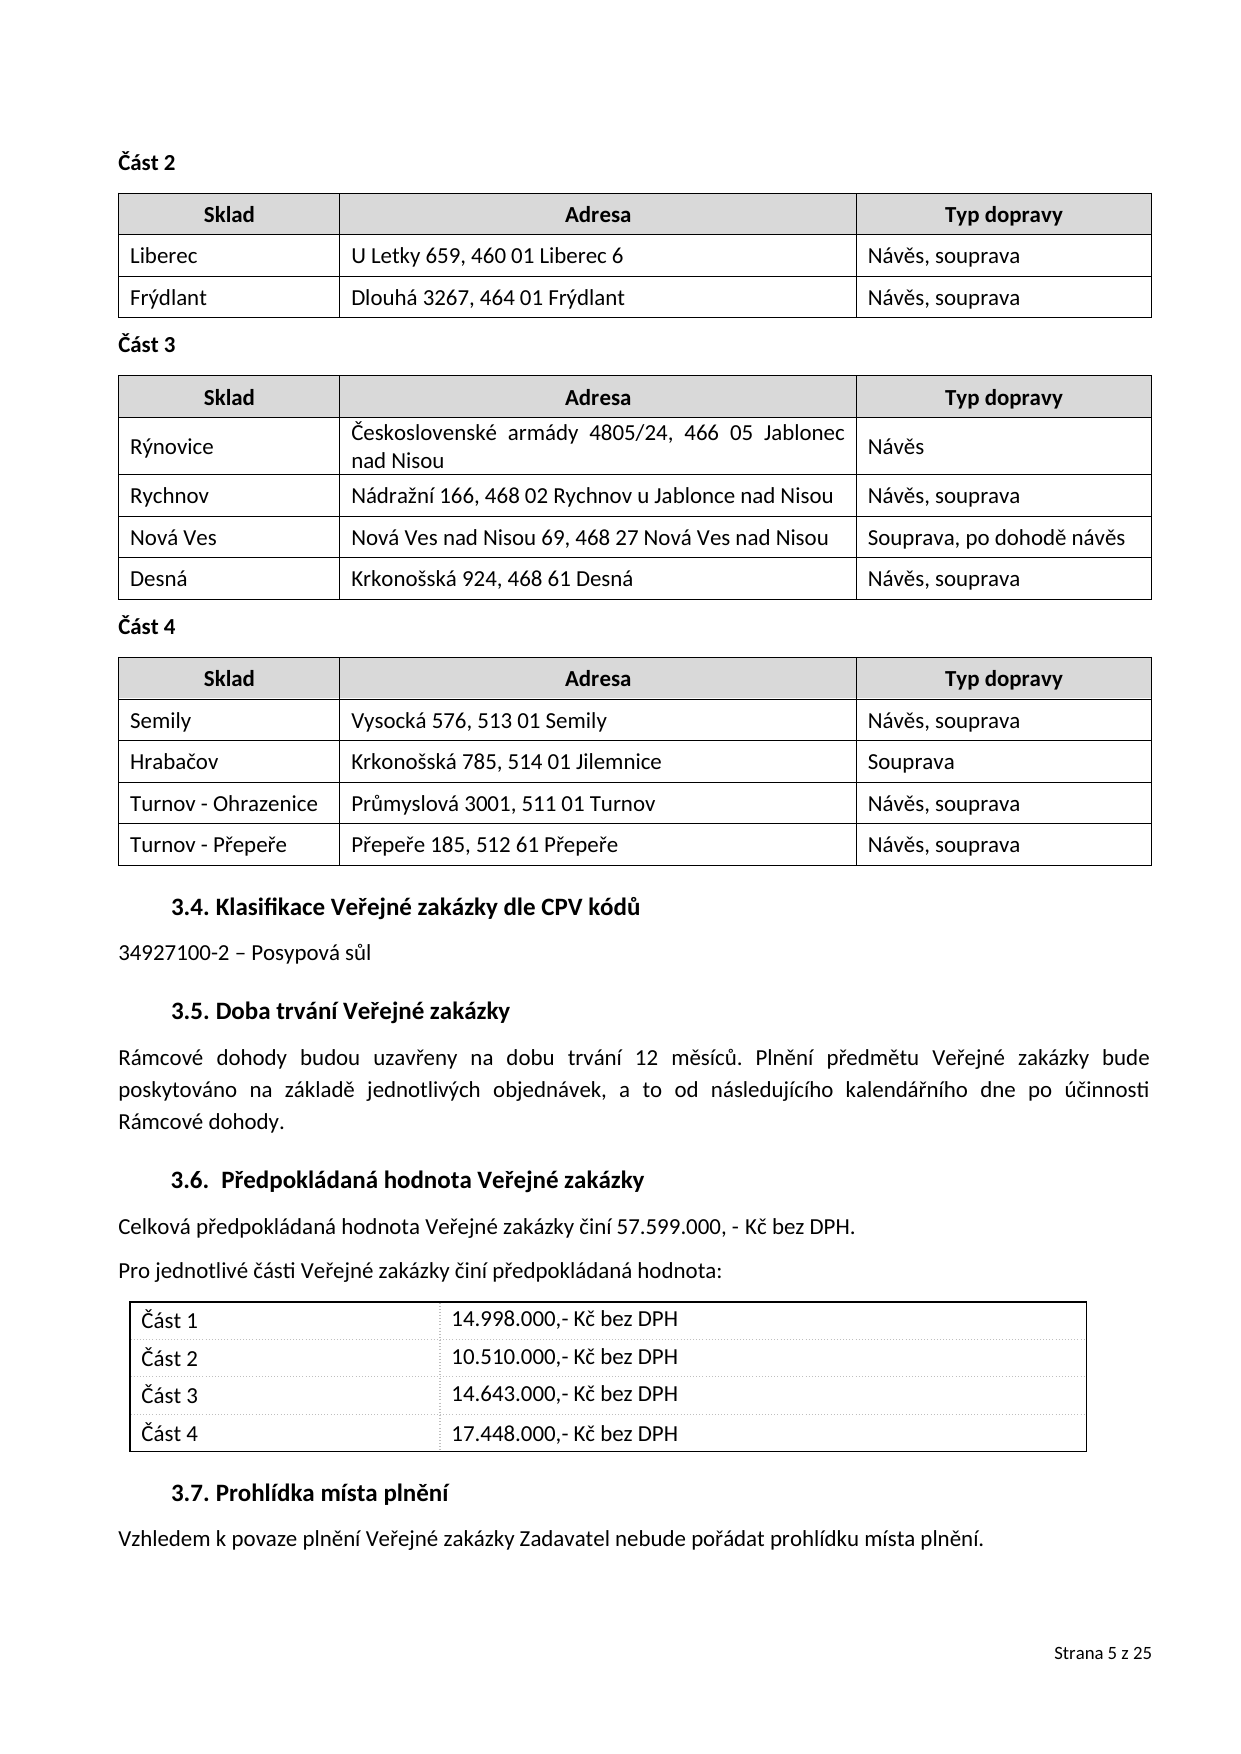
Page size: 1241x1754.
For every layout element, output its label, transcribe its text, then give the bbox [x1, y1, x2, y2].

table_cell Část 2 [131, 1339, 440, 1376]
table_cell Návěs [857, 418, 1151, 474]
text Část 3 [118, 331, 1152, 359]
table_cell Vysocká 576, 513 01 Semily [340, 700, 856, 740]
table_cell Návěs, souprava [857, 235, 1151, 276]
table_header 14.998.000,- Kč bez DPH [440, 1303, 1086, 1339]
table_header Sklad [119, 658, 339, 698]
table_cell Část 3 [131, 1376, 440, 1413]
text Vzhledem k povaze plnění Veřejné zakázky Zadavatel nebude pořádat prohlídku místa plnění. [118, 1524, 1152, 1552]
table_header Část 1 [131, 1303, 440, 1339]
table_cell Souprava, po dohodě návěs [857, 517, 1151, 557]
text 34927100-2 – Posypová sůl [118, 938, 1152, 966]
table_cell Rýnovice [119, 418, 339, 474]
table_cell Krkonošská 785, 514 01 Jilemnice [340, 741, 856, 782]
table_cell Návěs, souprava [857, 700, 1151, 740]
subtitle Doba trvání Veřejné zakázky [171, 995, 1152, 1026]
text Pro jednotlivé části Veřejné zakázky činí předpokládaná hodnota: [118, 1257, 1152, 1285]
table_cell Přepeře 185, 512 61 Přepeře [340, 824, 856, 865]
table_cell Krkonošská 924, 468 61 Desná [340, 558, 856, 599]
subtitle Předpokládaná hodnota Veřejné zakázky [170, 1164, 1152, 1195]
subtitle Prohlídka místa plnění [171, 1477, 1152, 1507]
table_header Typ dopravy [857, 376, 1151, 417]
table_cell U Letky 659, 460 01 Liberec 6 [340, 235, 856, 276]
table_cell Nová Ves [119, 517, 339, 557]
table_cell Československé armády 4805/24, 466 05 Jablonec nad Nisou [340, 418, 856, 474]
table_cell Průmyslová 3001, 511 01 Turnov [340, 783, 856, 823]
table_cell Semily [119, 700, 339, 740]
table_header Adresa [340, 376, 856, 417]
text Část 2 [118, 148, 1152, 176]
table_cell Část 4 [131, 1414, 440, 1451]
table_cell Návěs, souprava [857, 277, 1151, 317]
table_cell Návěs, souprava [857, 475, 1151, 516]
subtitle Klasifikace Veřejné zakázky dle CPV kódů [171, 891, 1152, 921]
table_cell Souprava [857, 741, 1151, 782]
table_header Sklad [119, 194, 339, 234]
text Část 4 [118, 612, 1152, 640]
table_cell Návěs, souprava [857, 824, 1151, 865]
table_cell Návěs, souprava [857, 558, 1151, 599]
table_cell Návěs, souprava [857, 783, 1151, 823]
table_cell Hrabačov [119, 741, 339, 782]
text Celková předpokládaná hodnota Veřejné zakázky činí 57.599.000, - Kč bez DPH. [118, 1212, 1152, 1240]
table_cell Turnov - Přepeře [119, 824, 339, 865]
table_cell Nová Ves nad Nisou 69, 468 27 Nová Ves nad Nisou [340, 517, 856, 557]
table_cell Dlouhá 3267, 464 01 Frýdlant [340, 277, 856, 317]
table_cell Frýdlant [119, 277, 339, 317]
table_cell Rychnov [119, 475, 339, 516]
table_header Typ dopravy [857, 194, 1151, 234]
table_cell 17.448.000,- Kč bez DPH [440, 1414, 1086, 1451]
table_header Sklad [119, 376, 339, 417]
text Rámcové dohody budou uzavřeny na dobu trvání 12 měsíců. Plnění předmětu Veřejné zakázky bude poskytováno na základě jednotlivých objednávek, a to od následujícího kalendářního dne po účinnosti Rámcové dohody. [118, 1043, 1152, 1135]
table_header Adresa [340, 194, 856, 234]
table_header Adresa [340, 658, 856, 698]
table_cell Liberec [119, 235, 339, 276]
table_cell 14.643.000,- Kč bez DPH [440, 1376, 1086, 1413]
table_cell 10.510.000,- Kč bez DPH [440, 1339, 1086, 1376]
table_cell Desná [119, 558, 339, 599]
table_cell Nádražní 166, 468 02 Rychnov u Jablonce nad Nisou [340, 475, 856, 516]
table_cell Turnov - Ohrazenice [119, 783, 339, 823]
table_header Typ dopravy [857, 658, 1151, 698]
